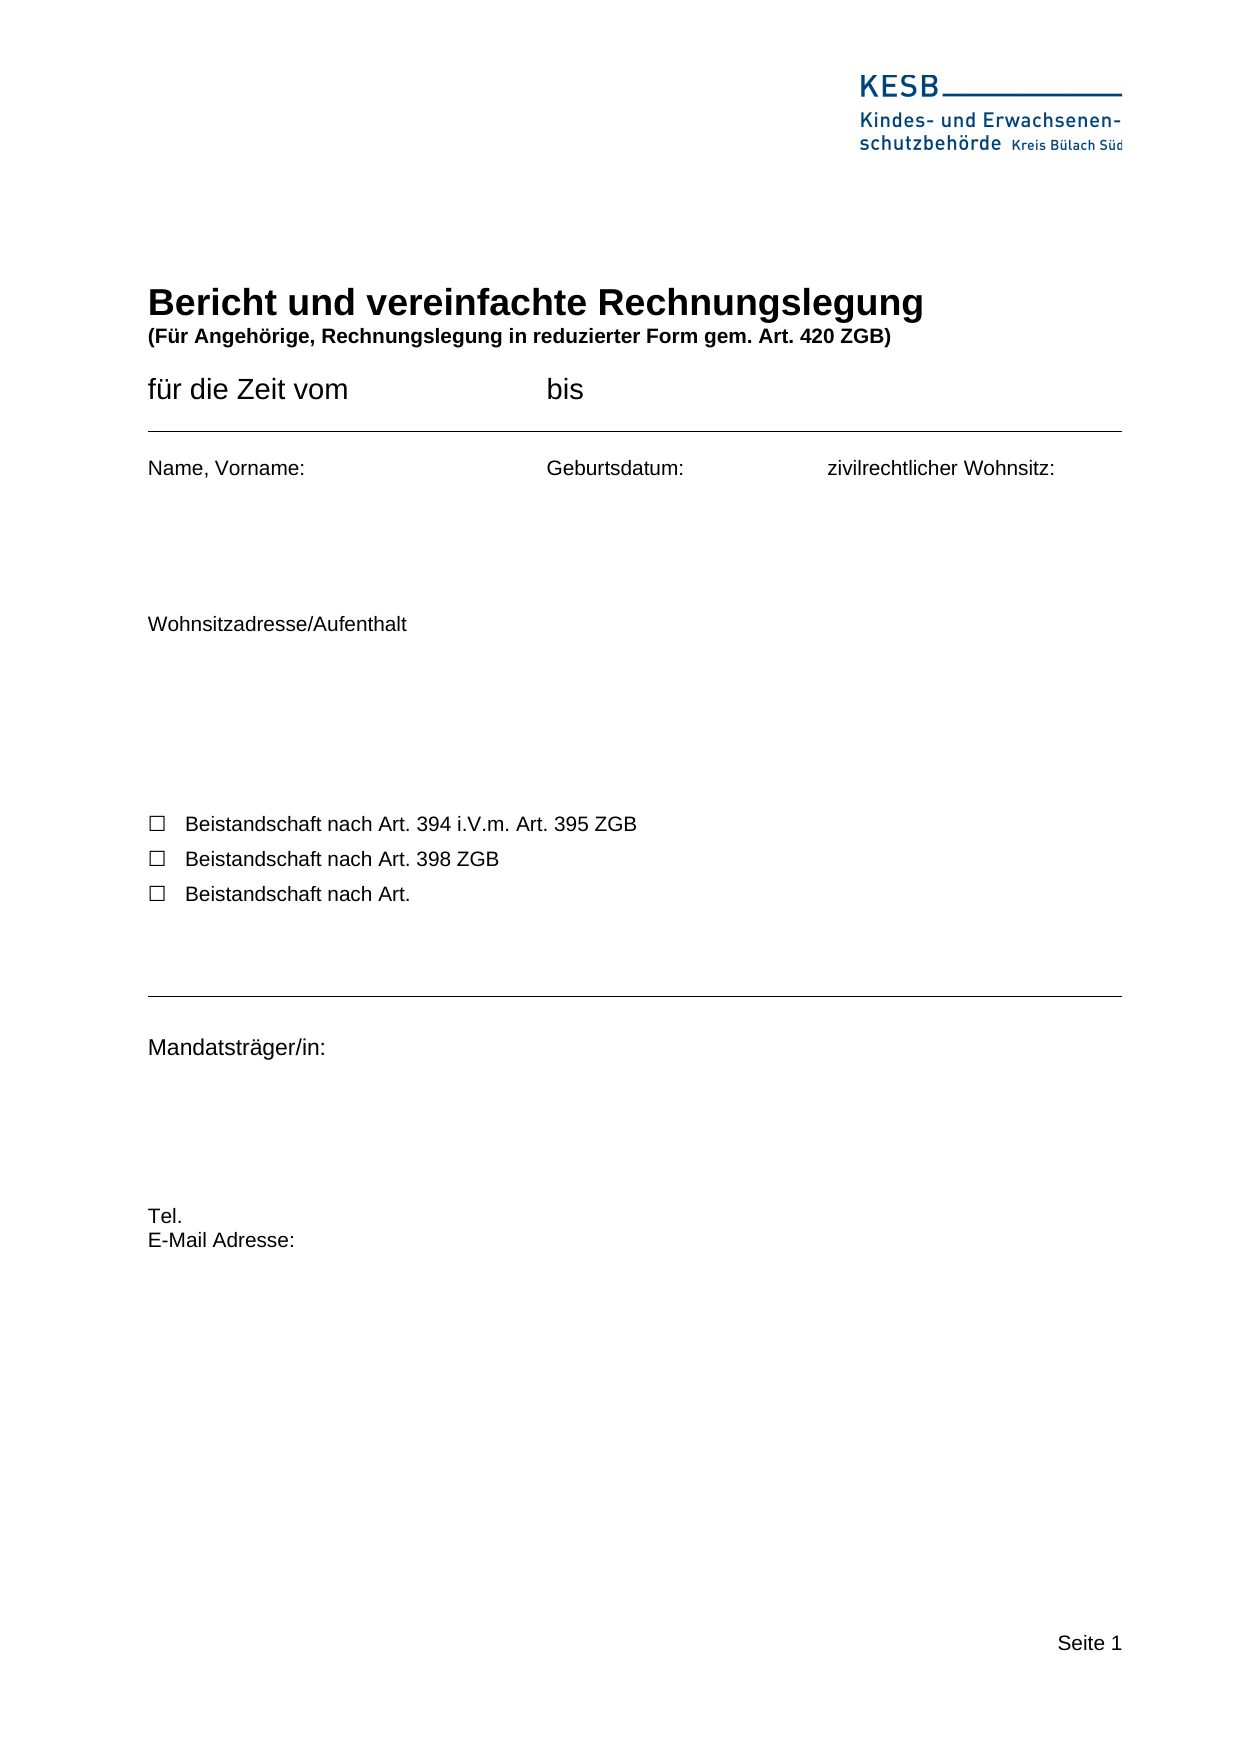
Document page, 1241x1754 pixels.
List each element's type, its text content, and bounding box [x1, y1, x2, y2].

text Mandatsträger/in: [148, 1033, 1122, 1060]
text Beistandschaft nach Art. [148, 879, 1189, 907]
text Tel. [148, 1203, 1122, 1227]
text Beistandschaft nach Art. 398 ZGB [148, 844, 1189, 873]
text Beistandschaft nach Art. 394 i.V.m. Art. 395 ZGB [148, 809, 1189, 838]
text Wohnsitzadresse/Aufenthalt [148, 612, 1122, 636]
text für die Zeit vom bis [148, 372, 1122, 405]
text (Für Angehörige, Rechnungslegung in reduzierter Form gem. Art. 420 ZGB) [148, 324, 1122, 348]
text Name, Vorname: Geburtsdatum: zivilrechtlicher Wohnsitz: [148, 456, 1122, 480]
text E-Mail Adresse: [148, 1227, 1122, 1251]
text Bericht und vereinfachte Rechnungslegung [148, 281, 1122, 324]
